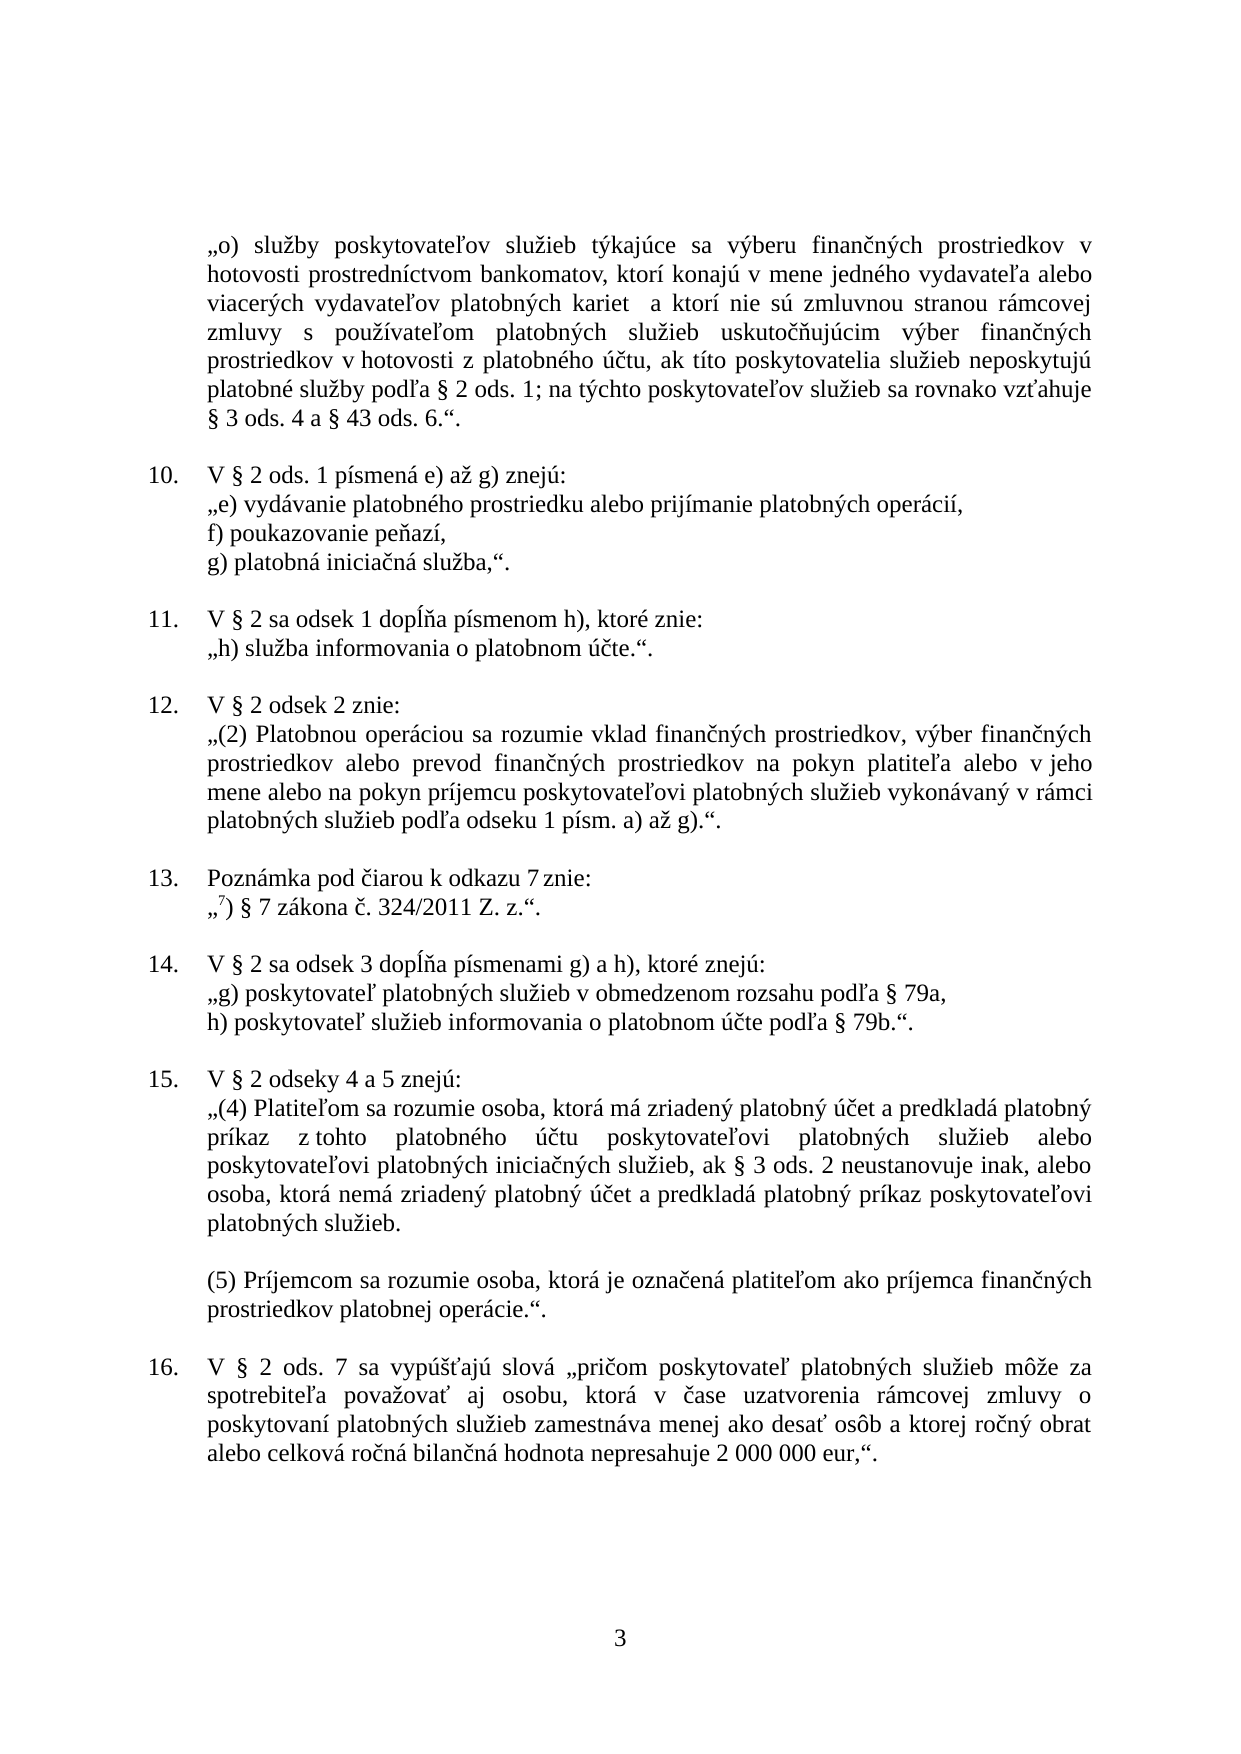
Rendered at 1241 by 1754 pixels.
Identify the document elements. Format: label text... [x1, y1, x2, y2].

text „h) služba informovania o platobnom účte.“. [207, 633, 1092, 662]
list Poznámka pod čiarou k odkazu 7 znie: [148, 863, 1092, 892]
text 16. V § 2 ods. 7 sa vypúšťajú slová „pričom poskytovateľ platobných služieb môže za spotrebiteľa považovať aj osobu, ktorá v čase uzatvorenia rámcovej zmluvy o poskytovaní platobných služieb zamestnáva menej ako desať osôb a ktorej ročný obrat alebo celková ročná bilančná hodnota nepresahuje 2 000 000 eur,“. [148, 1352, 1092, 1467]
text „o) služby poskytovateľov služieb týkajúce sa výberu finančných prostriedkov v hotovosti prostredníctvom bankomatov, ktorí konajú v mene jedného vydavateľa alebo viacerých vydavateľov platobných kariet a ktorí nie sú zmluvnou stranou rámcovej zmluvy s používateľom platobných služieb uskutočňujúcim výber finančných prostriedkov v hotovosti z platobného účtu, ak títo poskytovatelia služieb neposkytujú platobné služby podľa § 2 ods. 1; na týchto poskytovateľov služieb sa rovnako vzťahuje § 3 ods. 4 a § 43 ods. 6.“. [207, 230, 1092, 432]
list V § 2 sa odsek 3 dopĺňa písmenami g) a h), ktoré znejú: [148, 949, 1092, 978]
list V § 2 sa odsek 1 dopĺňa písmenom h), ktoré znie: [148, 604, 1092, 633]
text „e) vydávanie platobného prostriedku alebo prijímanie platobných operácií, [207, 489, 1092, 518]
list V § 2 odseky 4 a 5 znejú: [148, 1064, 1092, 1093]
text (5) Príjemcom sa rozumie osoba, ktorá je označená platiteľom ako príjemca finančných prostriedkov platobnej operácie.“. [207, 1265, 1092, 1323]
list V § 2 odsek 2 znie: [148, 690, 1092, 719]
list V § 2 ods. 1 písmená e) až g) znejú: [148, 460, 1092, 489]
text f) poukazovanie peňazí, [207, 518, 1092, 547]
text g) platobná iniciačná služba,“. [207, 547, 1092, 575]
text „(2) Platobnou operáciou sa rozumie vklad finančných prostriedkov, výber finančných prostriedkov alebo prevod finančných prostriedkov na pokyn platiteľa alebo v jeho mene alebo na pokyn príjemcu poskytovateľovi platobných služieb vykonávaný v rámci platobných služieb podľa odseku 1 písm. a) až g).“. [207, 719, 1092, 834]
text „g) poskytovateľ platobných služieb v obmedzenom rozsahu podľa § 79a, [207, 978, 1092, 1007]
text „7) § 7 zákona č. 324/2011 Z. z.“. [207, 892, 1092, 920]
text h) poskytovateľ služieb informovania o platobnom účte podľa § 79b.“. [207, 1007, 1092, 1035]
text „(4) Platiteľom sa rozumie osoba, ktorá má zriadený platobný účet a predkladá platobný príkaz z tohto platobného účtu poskytovateľovi platobných služieb alebo poskytovateľovi platobných iniciačných služieb, ak § 3 ods. 2 neustanovuje inak, alebo osoba, ktorá nemá zriadený platobný účet a predkladá platobný príkaz poskytovateľovi platobných služieb. [207, 1093, 1092, 1237]
